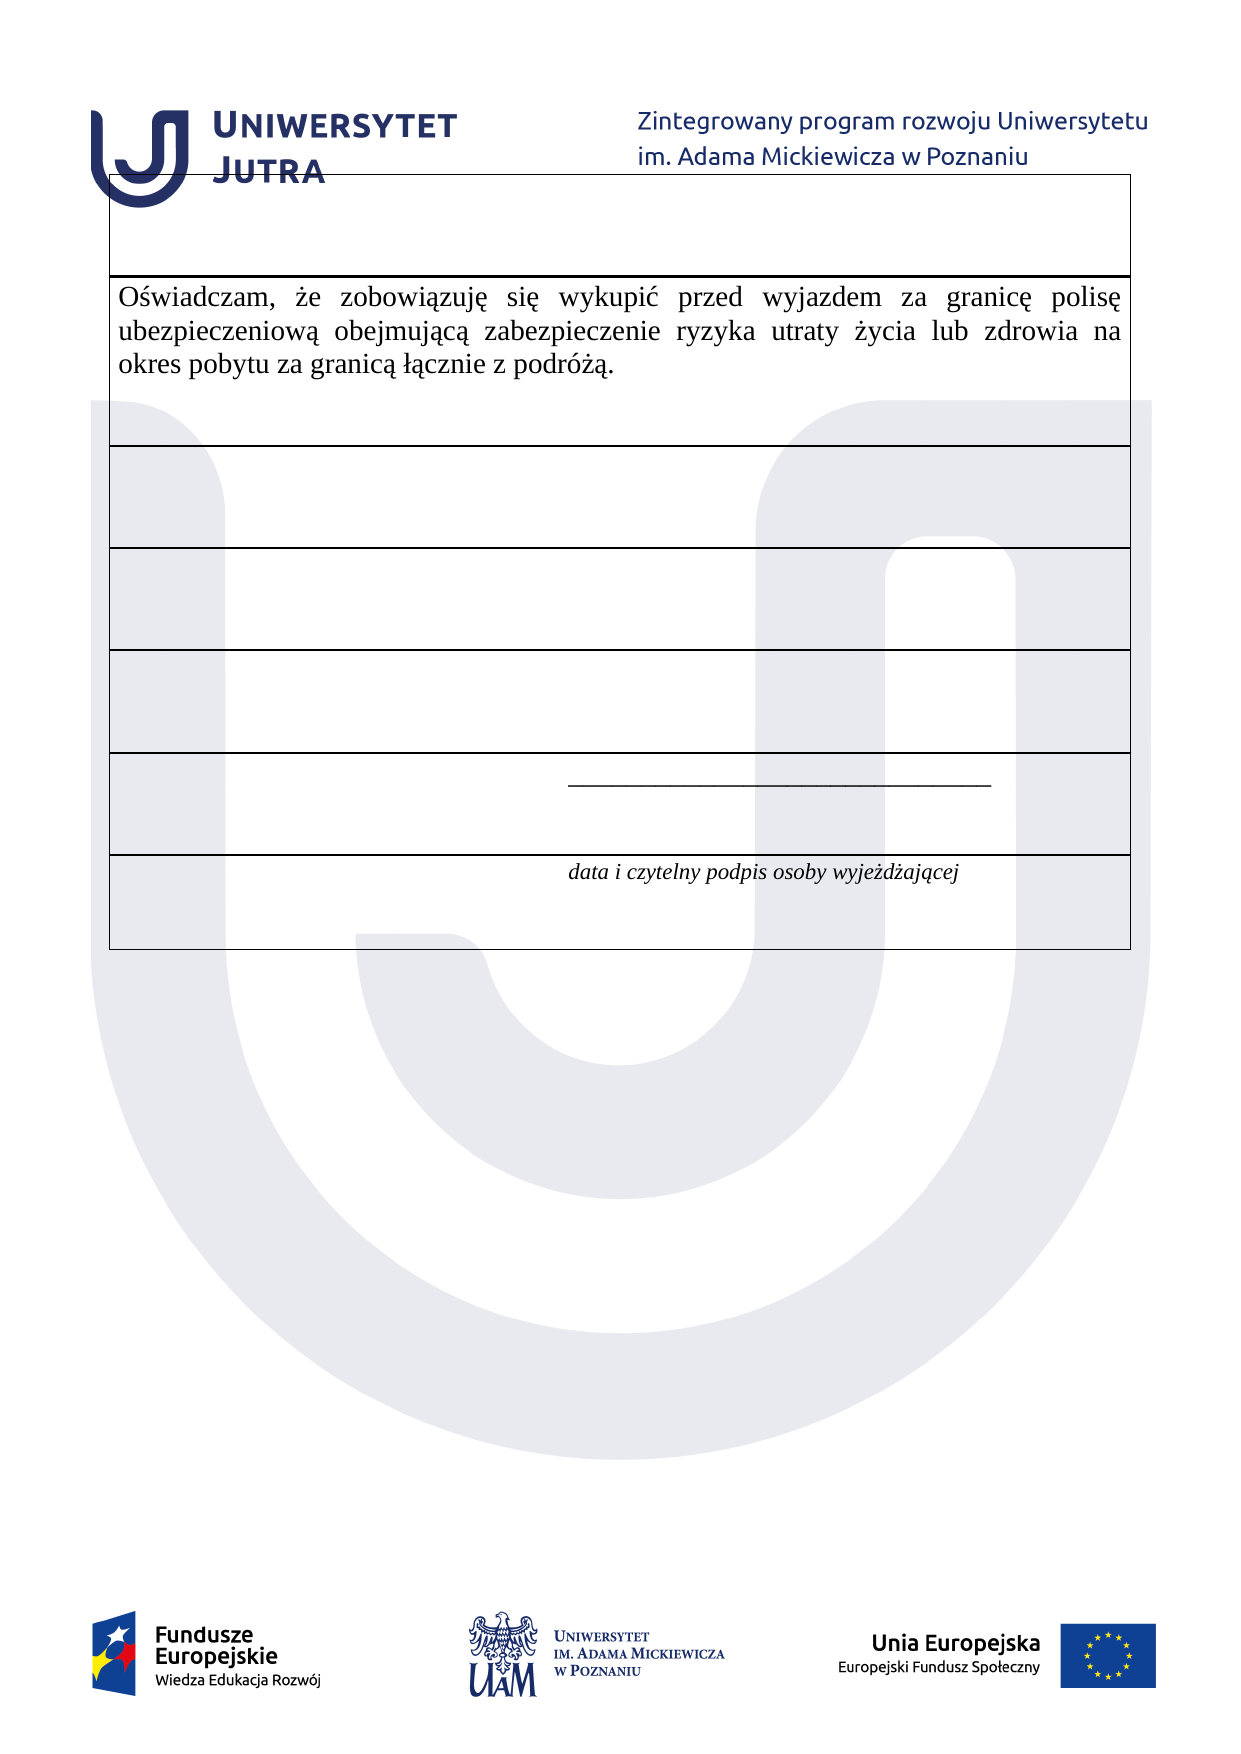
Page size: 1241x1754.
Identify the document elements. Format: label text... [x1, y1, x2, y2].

text data i czytelny podpis osoby wyjeżdżającej [110, 856, 1130, 949]
picture [91, 108, 1156, 1697]
text _____________________________ [110, 754, 1130, 854]
text Oświadczam, że zobowiązuję się wykupić przed wyjazdem za granicę polisę ubezpieczeniową obejmującą zabezpieczenie ryzyka utraty życia lub zdrowia na okres pobytu za granicą łącznie z podróżą. [110, 278, 1130, 445]
